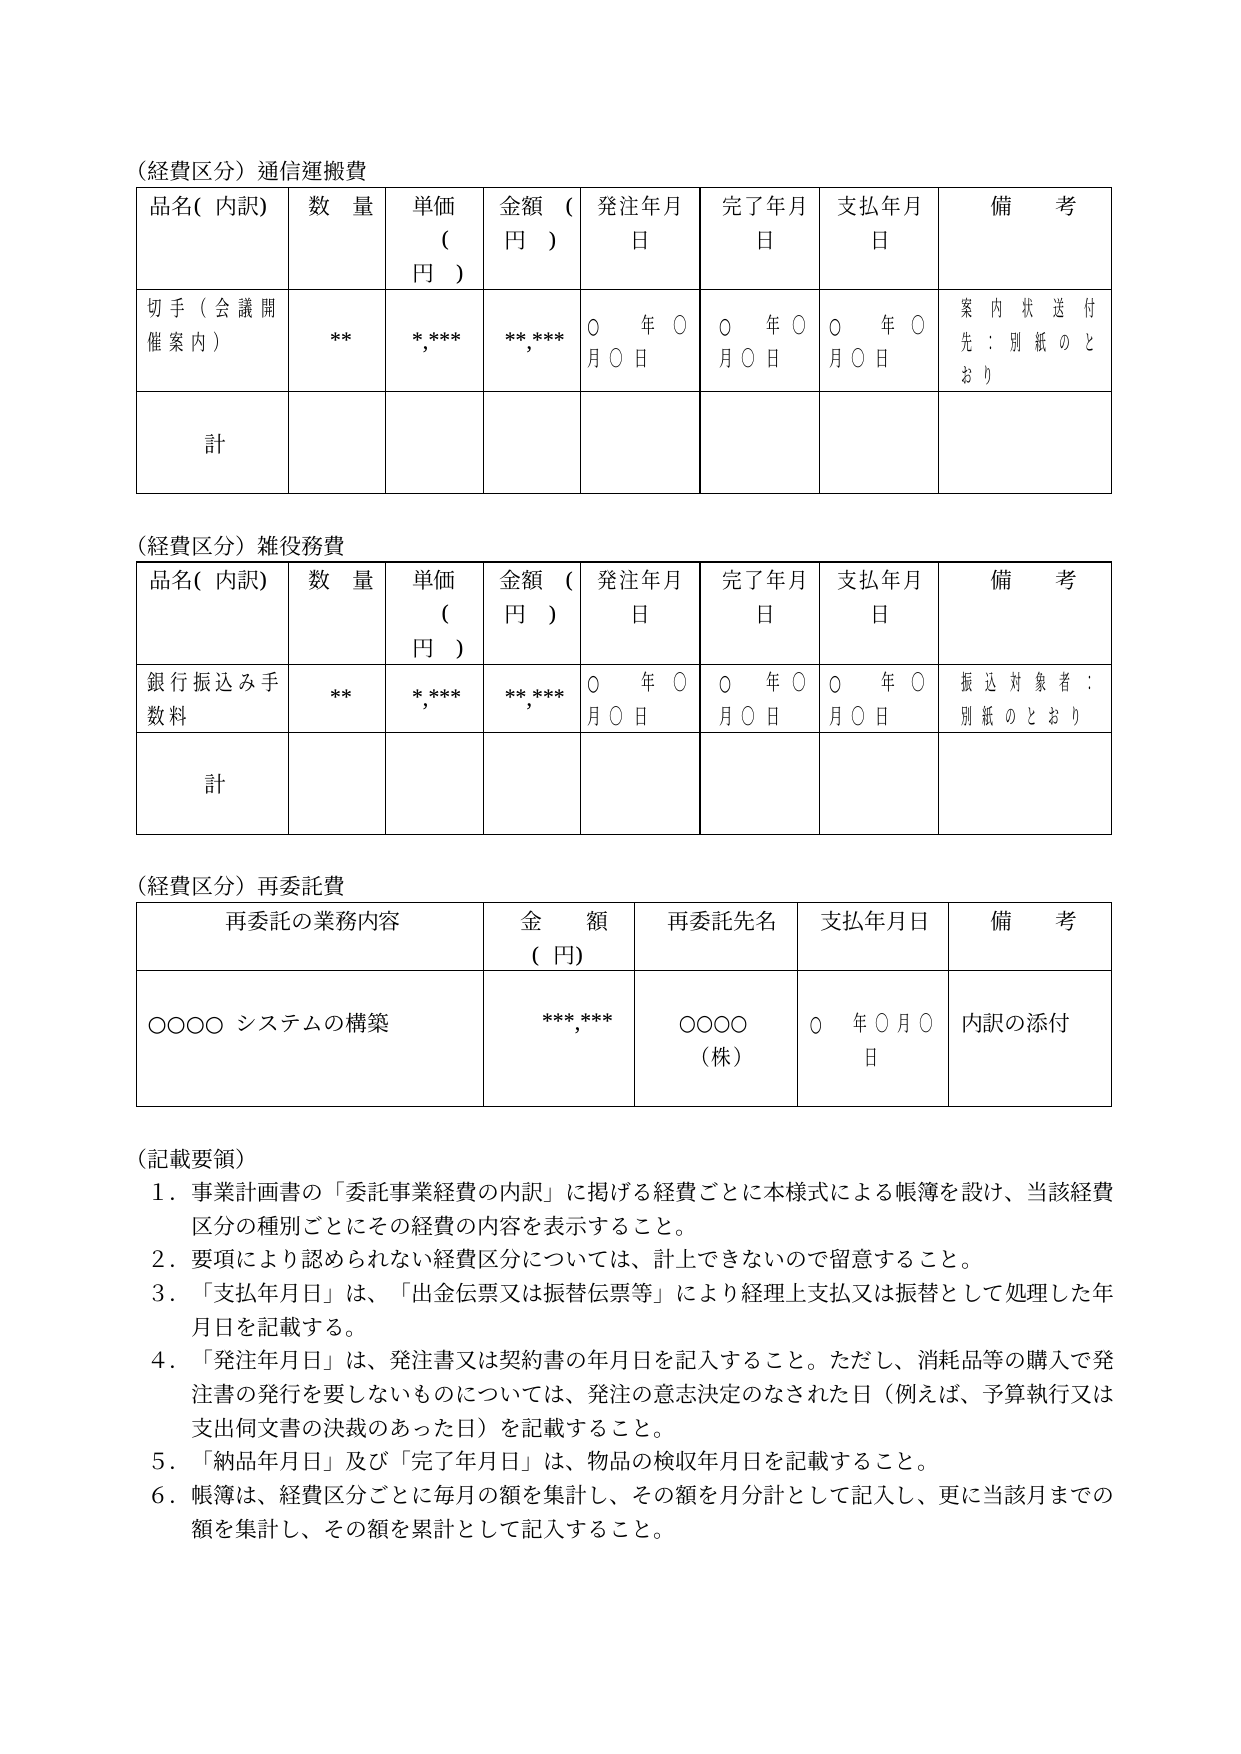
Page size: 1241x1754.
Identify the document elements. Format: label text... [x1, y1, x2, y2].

table_cell [701, 733, 819, 834]
table_header 品名(内訳) [137, 188, 288, 289]
text （記載要領） [126, 1141, 1114, 1174]
table_header 金額(円) [484, 188, 580, 289]
table_cell ○○○○（株） [635, 971, 797, 1106]
table_header 発注年月日 [581, 188, 699, 289]
table_header 支払年月日 [820, 188, 938, 289]
table_cell **,*** [484, 665, 580, 732]
table_header 金 額(円) [484, 903, 634, 970]
table_header 単価(円) [386, 563, 483, 663]
table_header 再委託先名 [635, 903, 797, 970]
table_cell ** [289, 665, 385, 732]
text ３．「支払年月日」は、「出金伝票又は振替伝票等」により経理上支払又は振替として処理した年月日を記載する。 [126, 1275, 1114, 1343]
table_cell ** [289, 290, 385, 391]
table_cell 振込対象者：別紙のとおり [939, 665, 1111, 732]
table_header 数 量 [289, 563, 385, 663]
text １．事業計画書の「委託事業経費の内訳」に掲げる経費ごとに本様式による帳簿を設け、当該経費区分の種別ごとにその経費の内容を表示すること。 [126, 1174, 1114, 1242]
table_cell 計 [137, 733, 288, 834]
table_cell [289, 392, 385, 493]
table_header 数 量 [289, 188, 385, 289]
table_header 支払年月日 [798, 903, 948, 970]
table_cell 内訳の添付 [949, 971, 1111, 1106]
table_cell 切手（会議開催案内） [137, 290, 288, 391]
table_cell [289, 733, 385, 834]
table_cell ***,*** [484, 971, 634, 1106]
table_header 単価(円) [386, 188, 483, 289]
table_header 金額(円) [484, 563, 580, 663]
table_cell *,*** [386, 665, 483, 732]
table_cell ○○○○システムの構築 [137, 971, 483, 1106]
table_cell ○年○月○日 [820, 665, 938, 732]
table_header 発注年月日 [581, 563, 699, 663]
table_cell 案内状送付先：別紙のとおり [939, 290, 1111, 391]
table_cell ○年○月○日 [701, 290, 819, 391]
table_cell 銀行振込み手数料 [137, 665, 288, 732]
text ５．「納品年月日」及び「完了年月日」は、物品の検収年月日を記載すること。 [126, 1443, 1114, 1477]
table_header 再委託の業務内容 [137, 903, 483, 970]
table_cell *,*** [386, 290, 483, 391]
table_cell [484, 392, 580, 493]
text （経費区分）雑役務費 [126, 528, 1114, 561]
table_cell [820, 392, 938, 493]
table_cell [386, 392, 483, 493]
table_header 支払年月日 [820, 563, 938, 663]
table_cell [581, 392, 699, 493]
text ６．帳簿は、経費区分ごとに毎月の額を集計し、その額を月分計として記入し、更に当該月までの額を集計し、その額を累計として記入すること。 [126, 1477, 1114, 1544]
text （経費区分）通信運搬費 [126, 153, 1114, 187]
table_cell [386, 733, 483, 834]
table_header 備 考 [939, 188, 1111, 289]
table_header 完了年月日 [701, 188, 819, 289]
table_header 完了年月日 [701, 563, 819, 663]
text ４．「発注年月日」は、発注書又は契約書の年月日を記入すること。ただし、消耗品等の購入で発注書の発行を要しないものについては、発注の意志決定のなされた日（例えば、予算執行又は支出伺文書の決裁のあった日）を記載すること。 [126, 1343, 1114, 1443]
table_cell ○年○月○日 [798, 971, 948, 1106]
table_header 備 考 [939, 563, 1111, 663]
text （経費区分）再委託費 [126, 868, 1114, 902]
table_header 備 考 [949, 903, 1111, 970]
table_cell 計 [137, 392, 288, 493]
table_cell [820, 733, 938, 834]
table_cell [701, 392, 819, 493]
table_cell [484, 733, 580, 834]
table_cell ○年○月○日 [701, 665, 819, 732]
table_cell ○年○月○日 [581, 290, 699, 391]
table_cell [939, 392, 1111, 493]
table_cell **,*** [484, 290, 580, 391]
table_cell ○年○月○日 [581, 665, 699, 732]
table_cell [581, 733, 699, 834]
text ２．要項により認められない経費区分については、計上できないので留意すること。 [126, 1242, 1114, 1275]
table_cell [939, 733, 1111, 834]
table_header 品名(内訳) [137, 563, 288, 663]
table_cell ○年○月○日 [820, 290, 938, 391]
